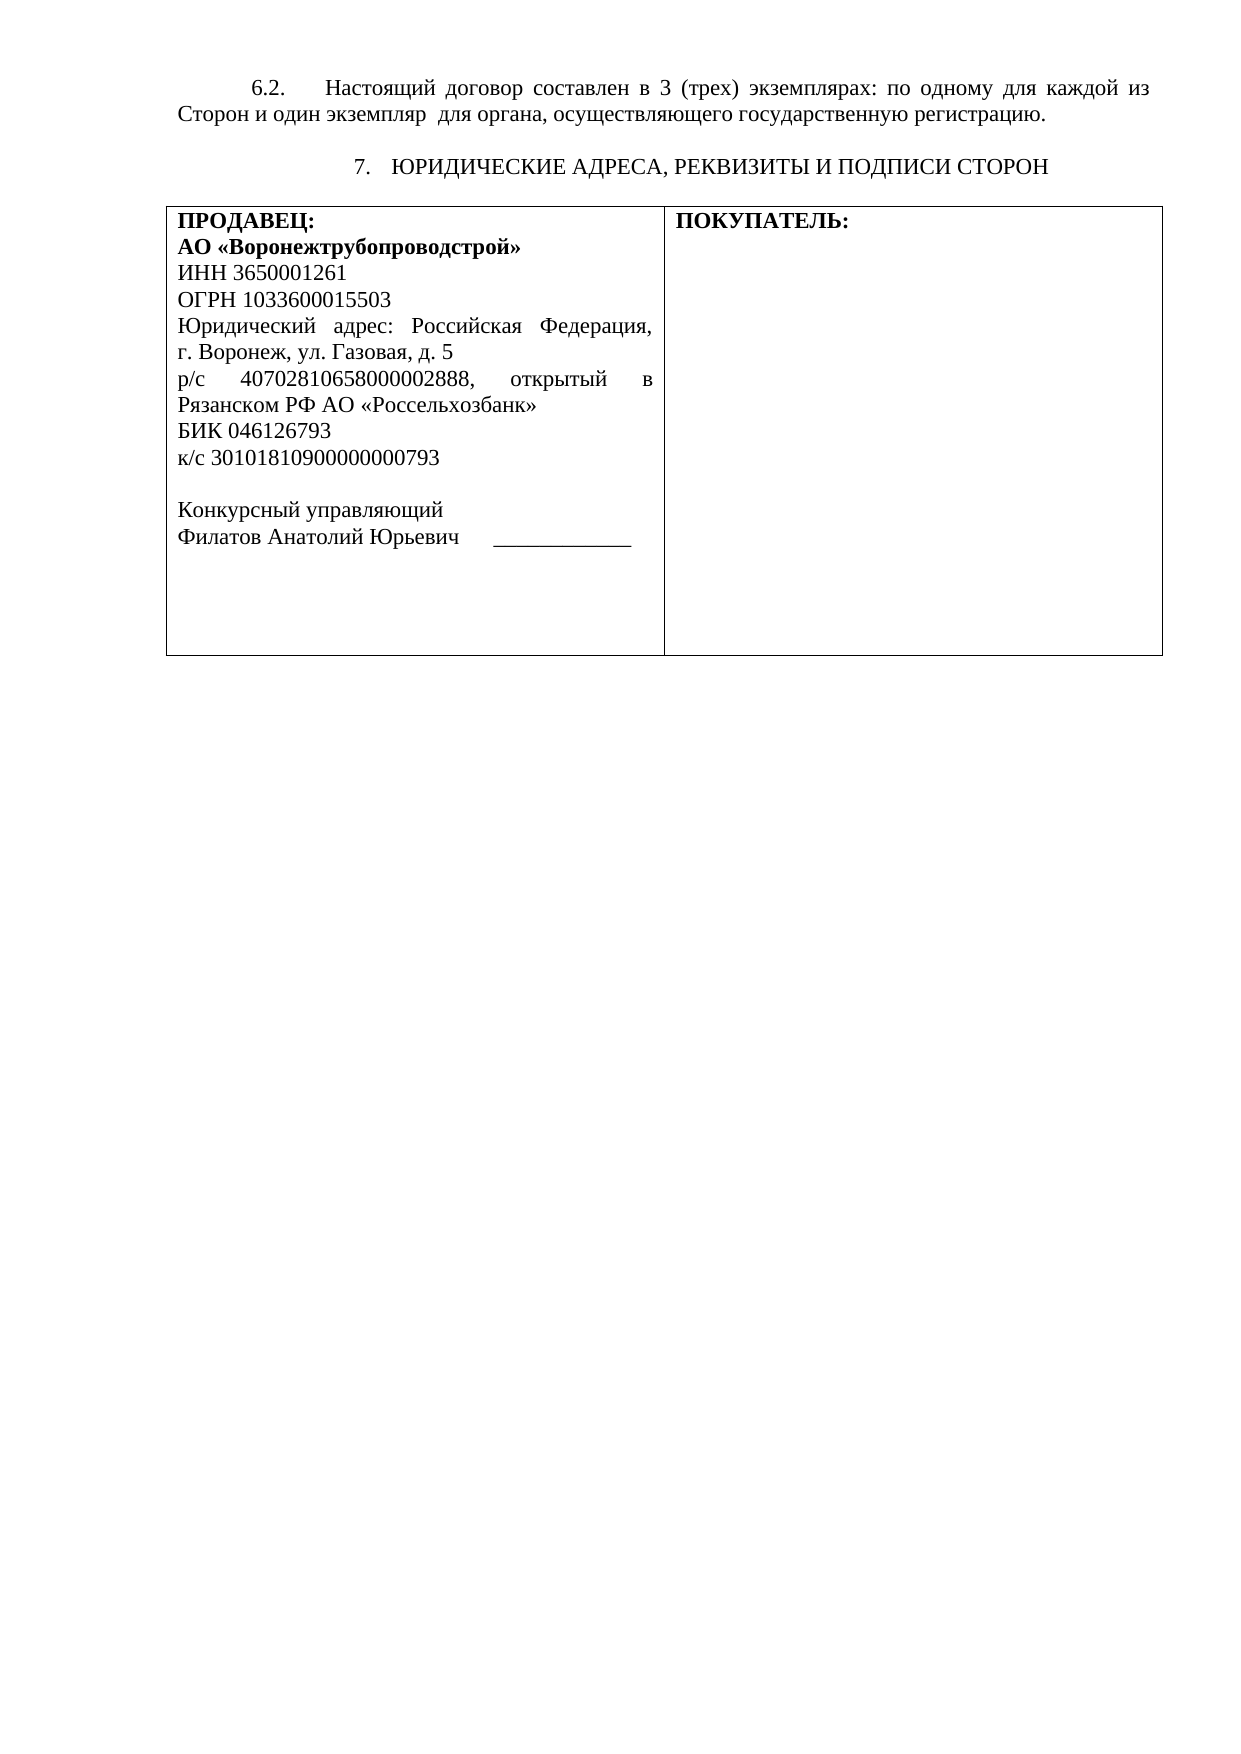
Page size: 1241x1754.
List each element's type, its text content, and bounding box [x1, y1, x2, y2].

list ЮРИДИЧЕСКИЕ АДРЕСА, РЕКВИЗИТЫ И ПОДПИСИ СТОРОН [251, 153, 1152, 179]
list Настоящий договор составлен в 3 (трех) экземплярах: по одному для каждой из Сторон и один экземпляр для органа, осуществляющего государственную регистрацию. [177, 74, 1152, 127]
table_header ПОКУПАТЕЛЬ: [665, 207, 1162, 655]
table_header ПРОДАВЕЦ: АО «Воронежтрубопроводстрой» ИНН 3650001261 ОГРН 1033600015503 Юридический адрес: Российская Федерация, г. Воронеж, ул. Газовая, д. 5 р/с 40702810658000002888, открытый в Рязанском РФ АО «Россельхозбанк» БИК 046126793 к/с 30101810900000000793 Конкурсный управляющий Филатов Анатолий Юрьевич ____________ [167, 207, 664, 655]
